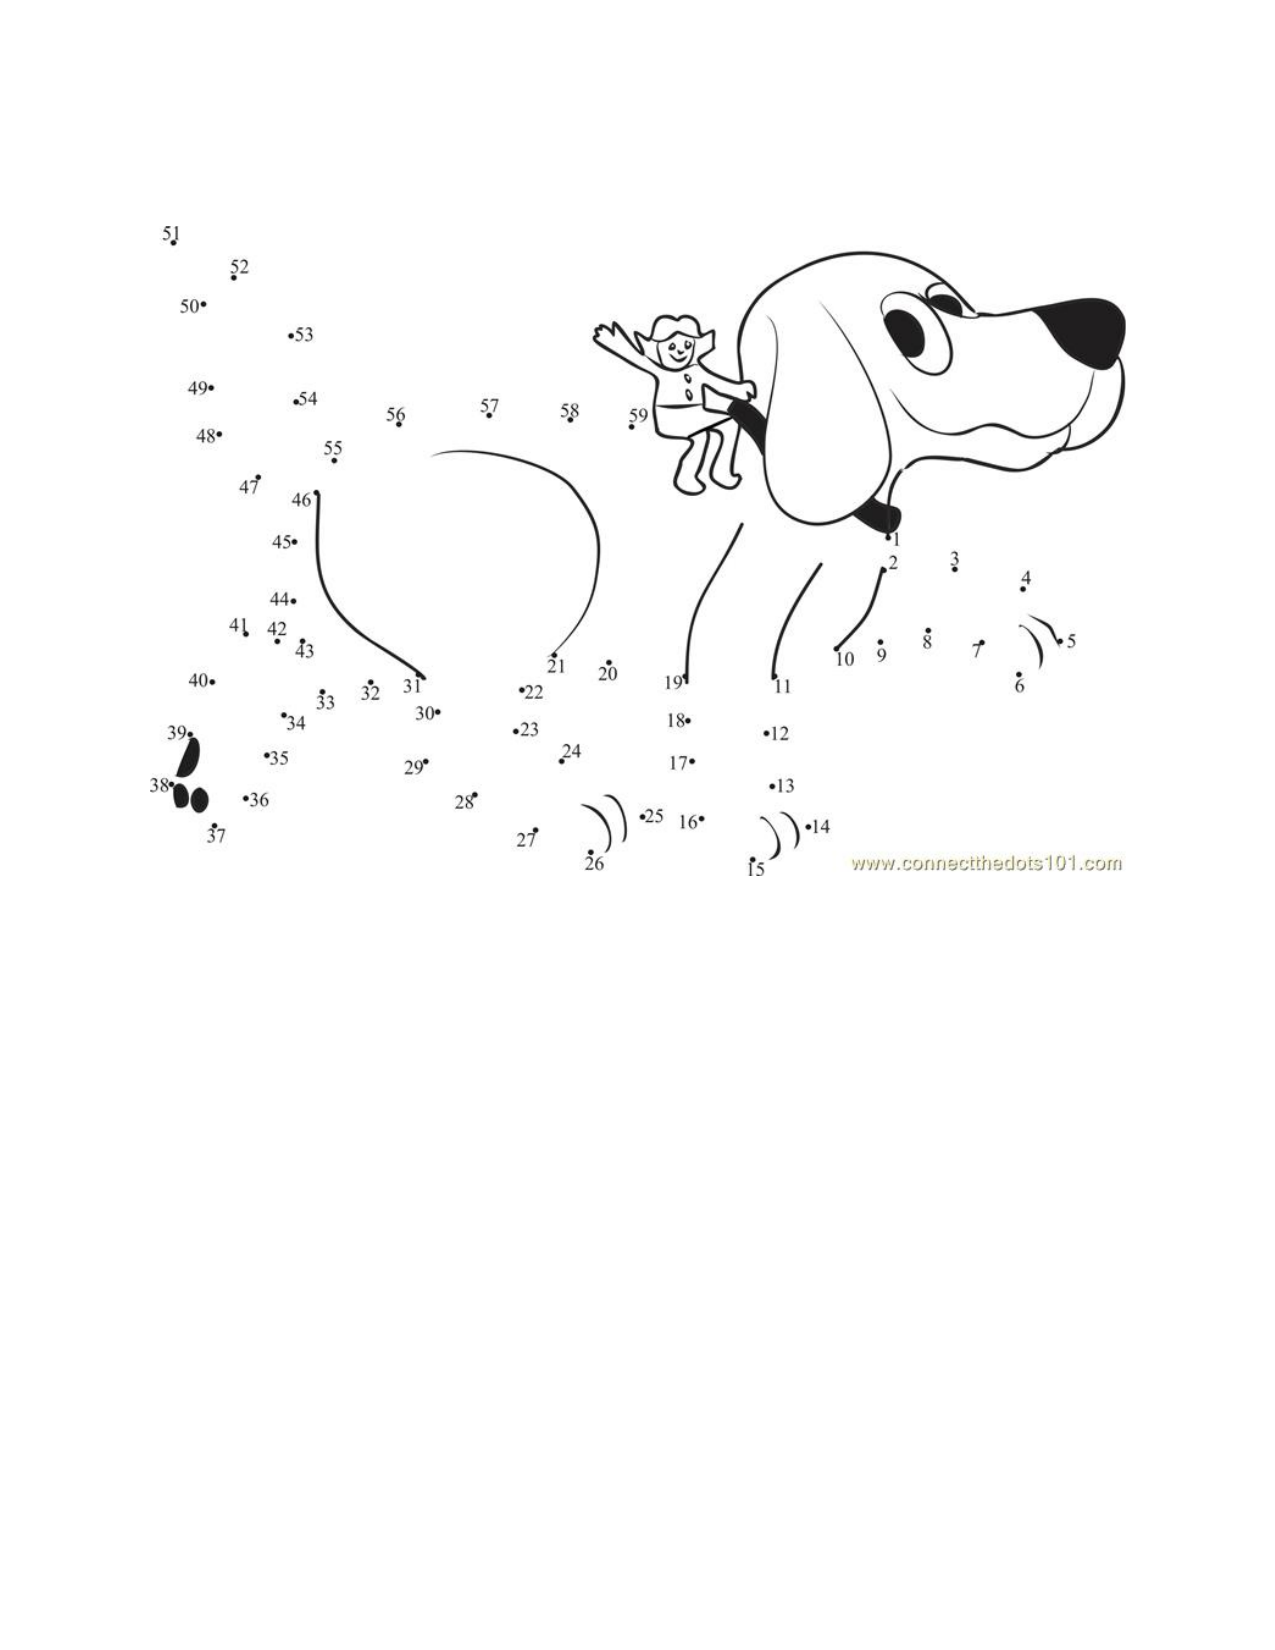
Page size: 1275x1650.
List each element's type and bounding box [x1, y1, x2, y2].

picture [150, 226, 1126, 876]
